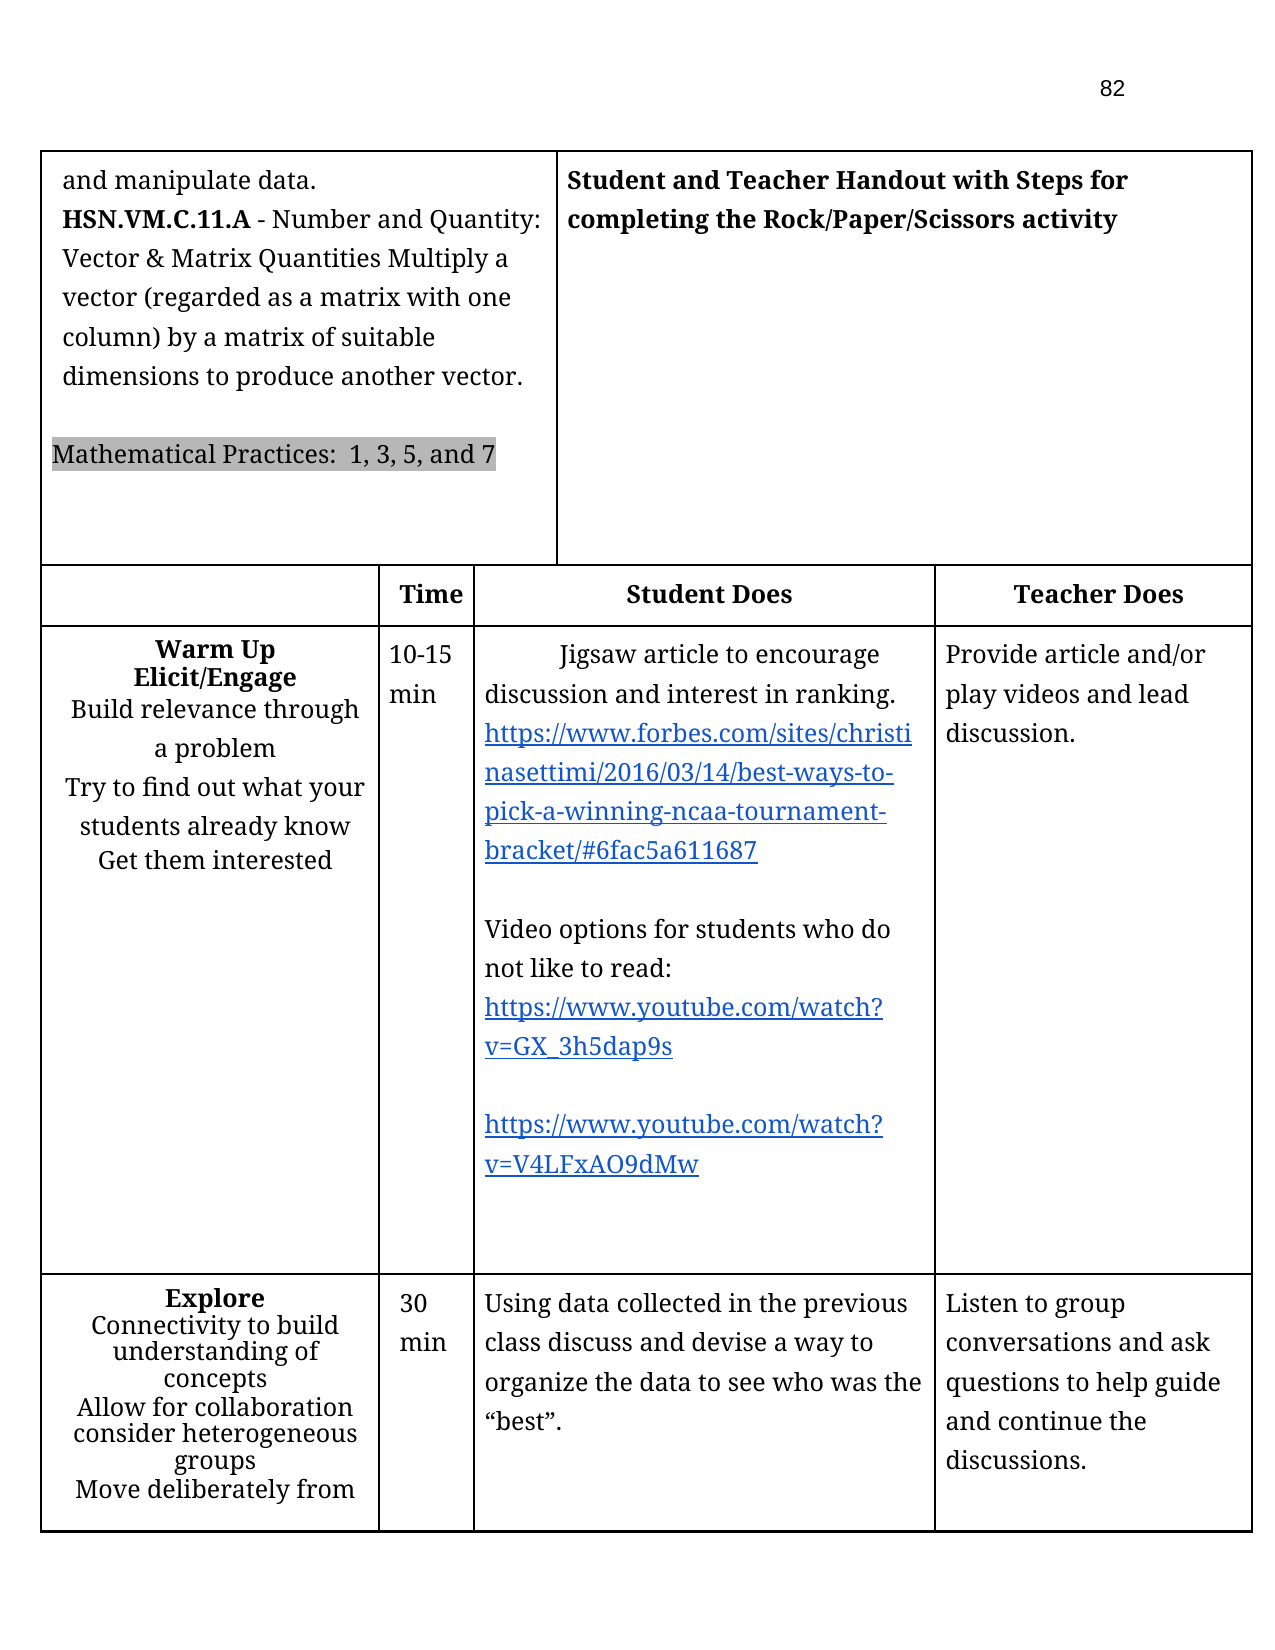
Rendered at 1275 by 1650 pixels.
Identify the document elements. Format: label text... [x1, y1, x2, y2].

table_cell [42, 566, 378, 624]
table_cell 30 min [380, 1275, 473, 1530]
table_cell Student Does [475, 566, 934, 624]
table_cell Teacher Does [936, 566, 1251, 624]
table_cell Jigsaw article to encourage discussion and interest in ranking. https://www.forbes.com/sites/christinasettimi/2016/03/14/best-ways-to-pick-a-winning-ncaa-tournament-bracket/#6fac5a611687 Video options for students who do not like to read: https://www.youtube.com/watch?v=GX_3h5dap9s https://www.youtube.com/watch?v=V4LFxAO9dMw [475, 627, 934, 1273]
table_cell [42, 1275, 378, 1530]
table_cell Provide article and/or play videos and lead discussion. [936, 627, 1251, 1273]
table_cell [475, 1275, 934, 1530]
table_cell 10-15 min [380, 627, 473, 1273]
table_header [42, 152, 556, 564]
table_cell Warm Up Elicit/Engage Build relevance through a problem Try to find out what your students already know Get them interested [42, 627, 378, 1273]
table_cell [936, 1275, 1251, 1530]
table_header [558, 152, 1251, 564]
table_cell Time [380, 566, 473, 624]
